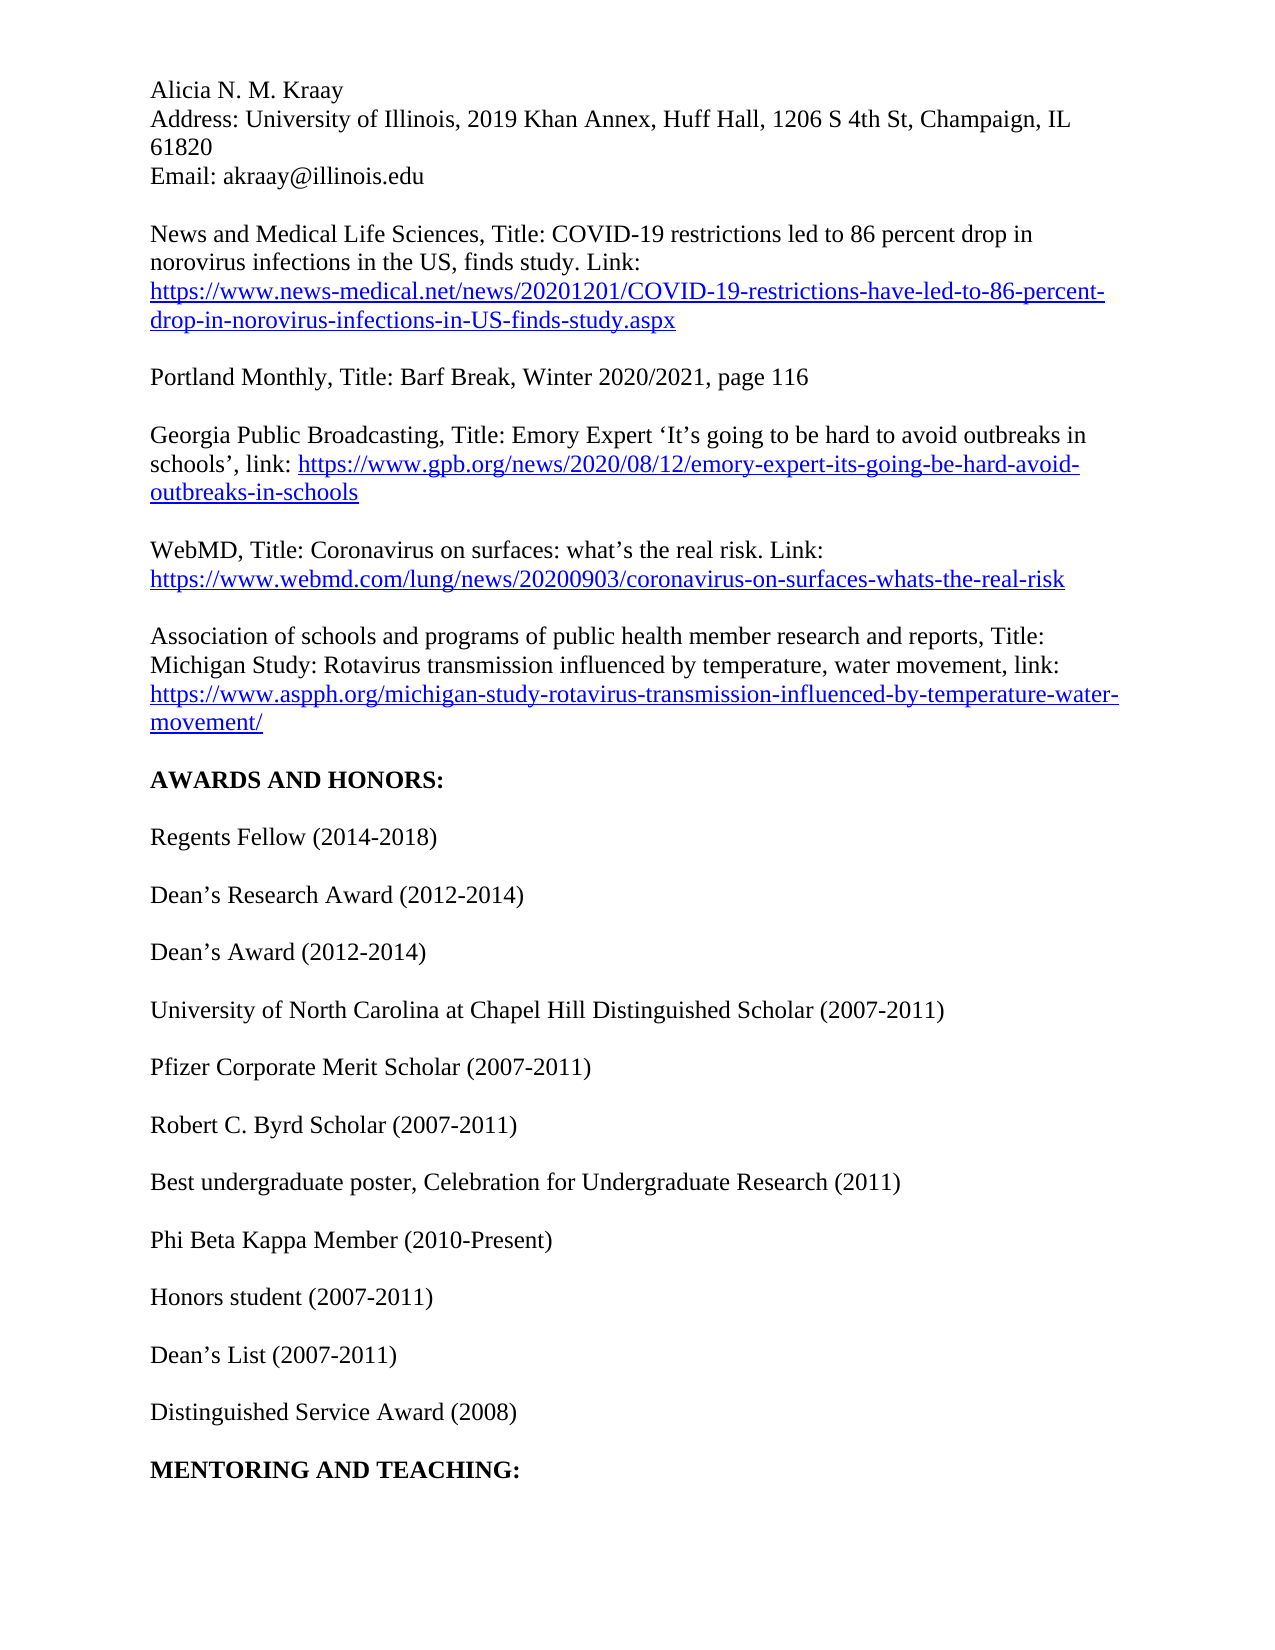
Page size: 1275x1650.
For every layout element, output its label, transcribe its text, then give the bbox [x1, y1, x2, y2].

text Distinguished Service Award (2008) [150, 1397, 1125, 1426]
text Honors student (2007-2011) [150, 1282, 1125, 1311]
text Phi Beta Kappa Member (2010-Present) [150, 1225, 1125, 1254]
text WebMD, Title: Coronavirus on surfaces: what’s the real risk. Link: https://www.webmd.com/lung/news/20200903/coronavirus-on-surfaces-whats-the-real-risk [150, 535, 1125, 592]
text Regents Fellow (2014-2018) [150, 822, 1125, 851]
text News and Medical Life Sciences, Title: COVID-19 restrictions led to 86 percent drop in norovirus infections in the US, finds study. Link: https://www.news-medical.net/news/20201201/COVID-19-restrictions-have-led-to-86-percent-drop-in-norovirus-infections-in-US-finds-study.aspx [150, 219, 1125, 334]
text Robert C. Byrd Scholar (2007-2011) [150, 1110, 1125, 1139]
text Association of schools and programs of public health member research and reports, Title: Michigan Study: Rotavirus transmission influenced by temperature, water movement, link: https://www.aspph.org/michigan-study-rotavirus-transmission-influenced-by-temperature-water-movement/ [150, 621, 1125, 736]
text University of North Carolina at Chapel Hill Distinguished Scholar (2007-2011) [150, 995, 1125, 1024]
text Dean’s List (2007-2011) [150, 1340, 1125, 1369]
text Portland Monthly, Title: Barf Break, Winter 2020/2021, page 116 [150, 362, 1125, 391]
text Pfizer Corporate Merit Scholar (2007-2011) [150, 1052, 1125, 1081]
text Georgia Public Broadcasting, Title: Emory Expert ‘It’s going to be hard to avoid outbreaks in schools’, link: https://www.gpb.org/news/2020/08/12/emory-expert-its-going-be-hard-avoid-outbreaks-in-schools [150, 420, 1125, 506]
text MENTORING AND TEACHING: [150, 1455, 1125, 1484]
text Dean’s Research Award (2012-2014) [150, 880, 1125, 909]
text Best undergraduate poster, Celebration for Undergraduate Research (2011) [150, 1167, 1125, 1196]
text AWARDS AND HONORS: [150, 765, 1125, 794]
text Dean’s Award (2012-2014) [150, 937, 1125, 966]
